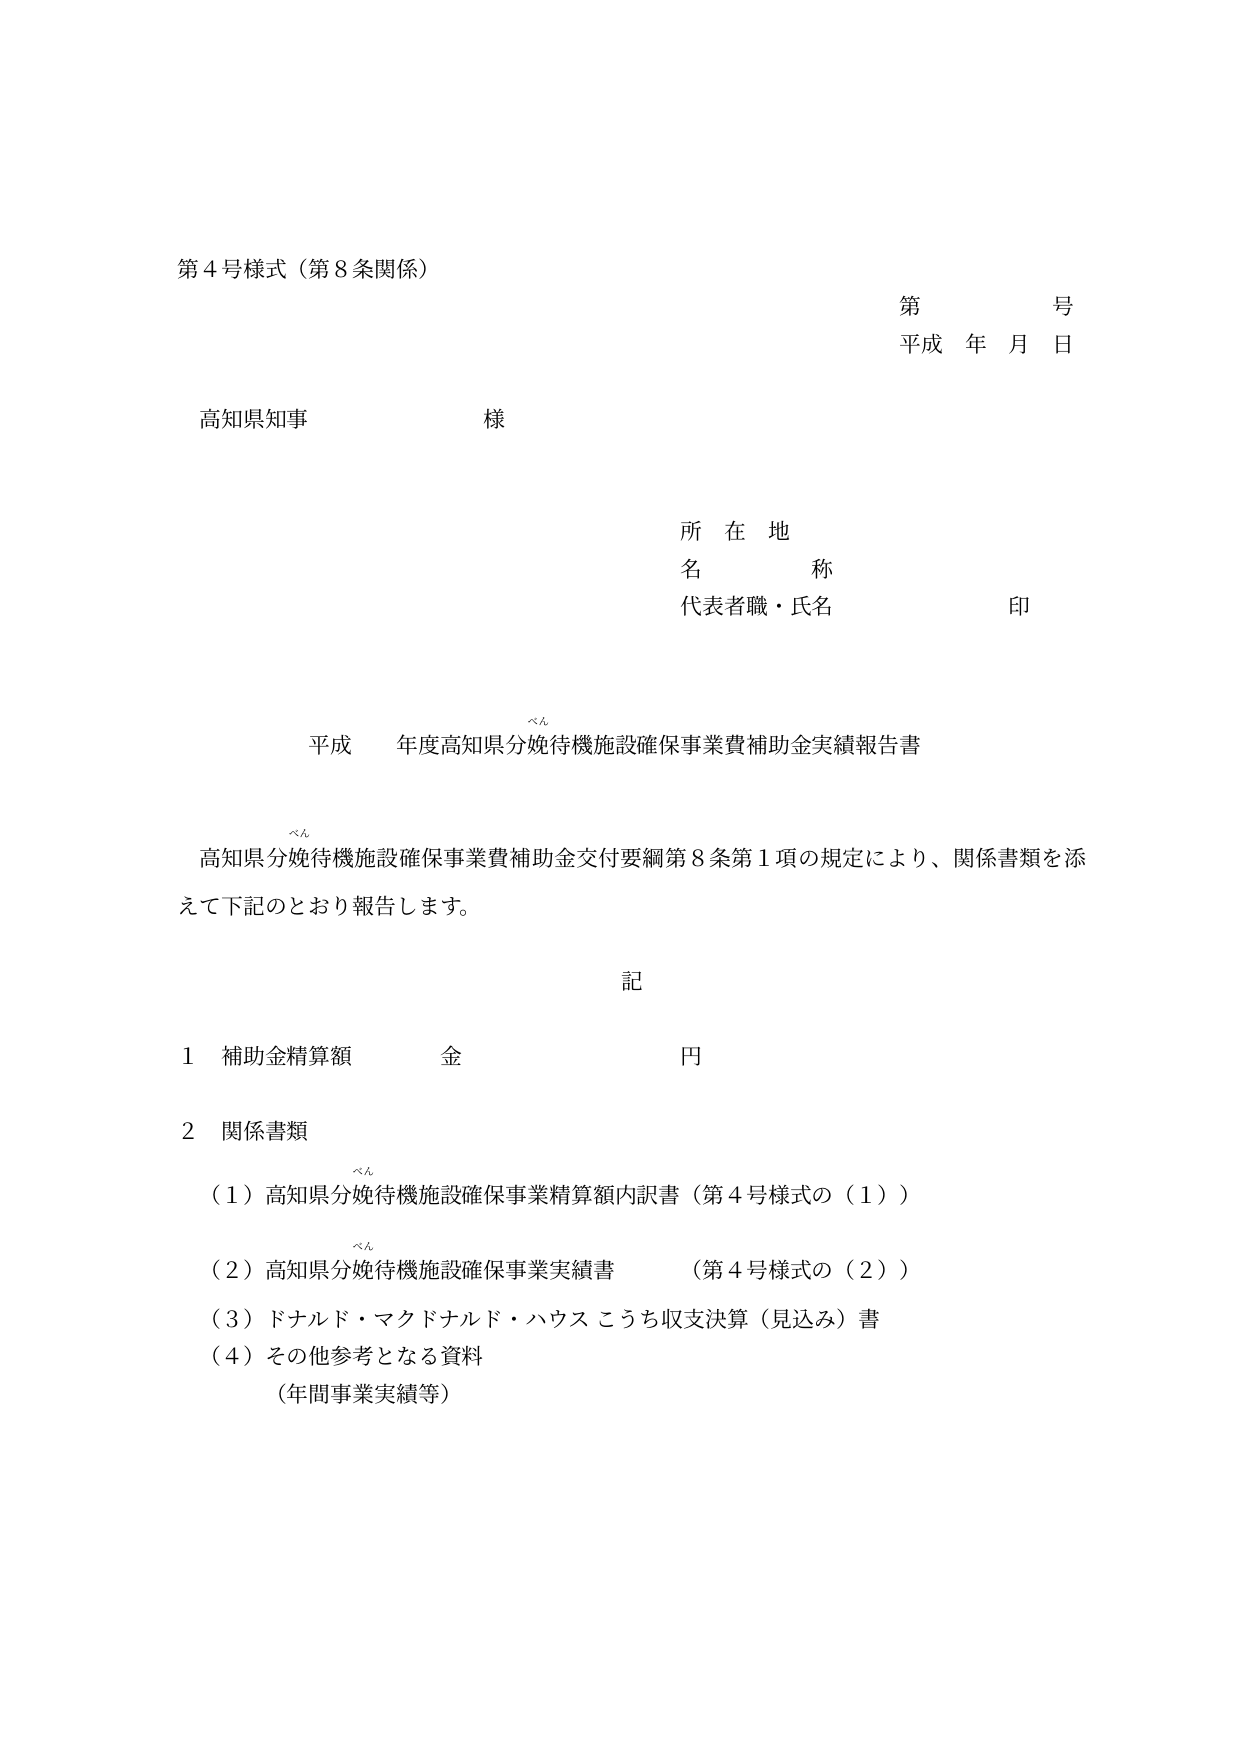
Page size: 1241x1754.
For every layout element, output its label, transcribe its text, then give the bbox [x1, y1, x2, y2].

text 名 称 [177, 549, 1087, 586]
text （２）高知県分待機施設確保事業実績書 （第４号様式の（２）） [177, 1224, 1087, 1299]
text ２ 関係書類 [177, 1111, 1087, 1149]
text 高知県分待機施設確保事業費補助金交付要綱第８条第１項の規定により、関係書類を添えて下記のとおり報告します。 [177, 811, 1087, 924]
text 平成 年 月 日 [177, 324, 1087, 361]
text 第 号 [177, 286, 1087, 324]
text （年間事業実績等） [177, 1374, 1087, 1411]
text （４）その他参考となる資料 [177, 1336, 1087, 1374]
text 所在地 [177, 511, 1087, 549]
text （１）高知県分待機施設確保事業精算額内訳書（第４号様式の（１）） [177, 1149, 1087, 1224]
text １ 補助金精算額 金 円 [177, 1036, 1087, 1074]
subtitle 記 [177, 961, 1087, 999]
text （３）ドナルド・マクドナルド・ハウス こうち収支決算（見込み）書 [177, 1299, 1087, 1336]
text 代表者職・氏名 印 [177, 586, 1087, 624]
text 平成 年度高知県分待機施設確保事業費補助金実績報告書 [177, 699, 1087, 774]
text 第４号様式（第８条関係） [177, 249, 1087, 286]
text 高知県知事 様 [177, 399, 1087, 436]
